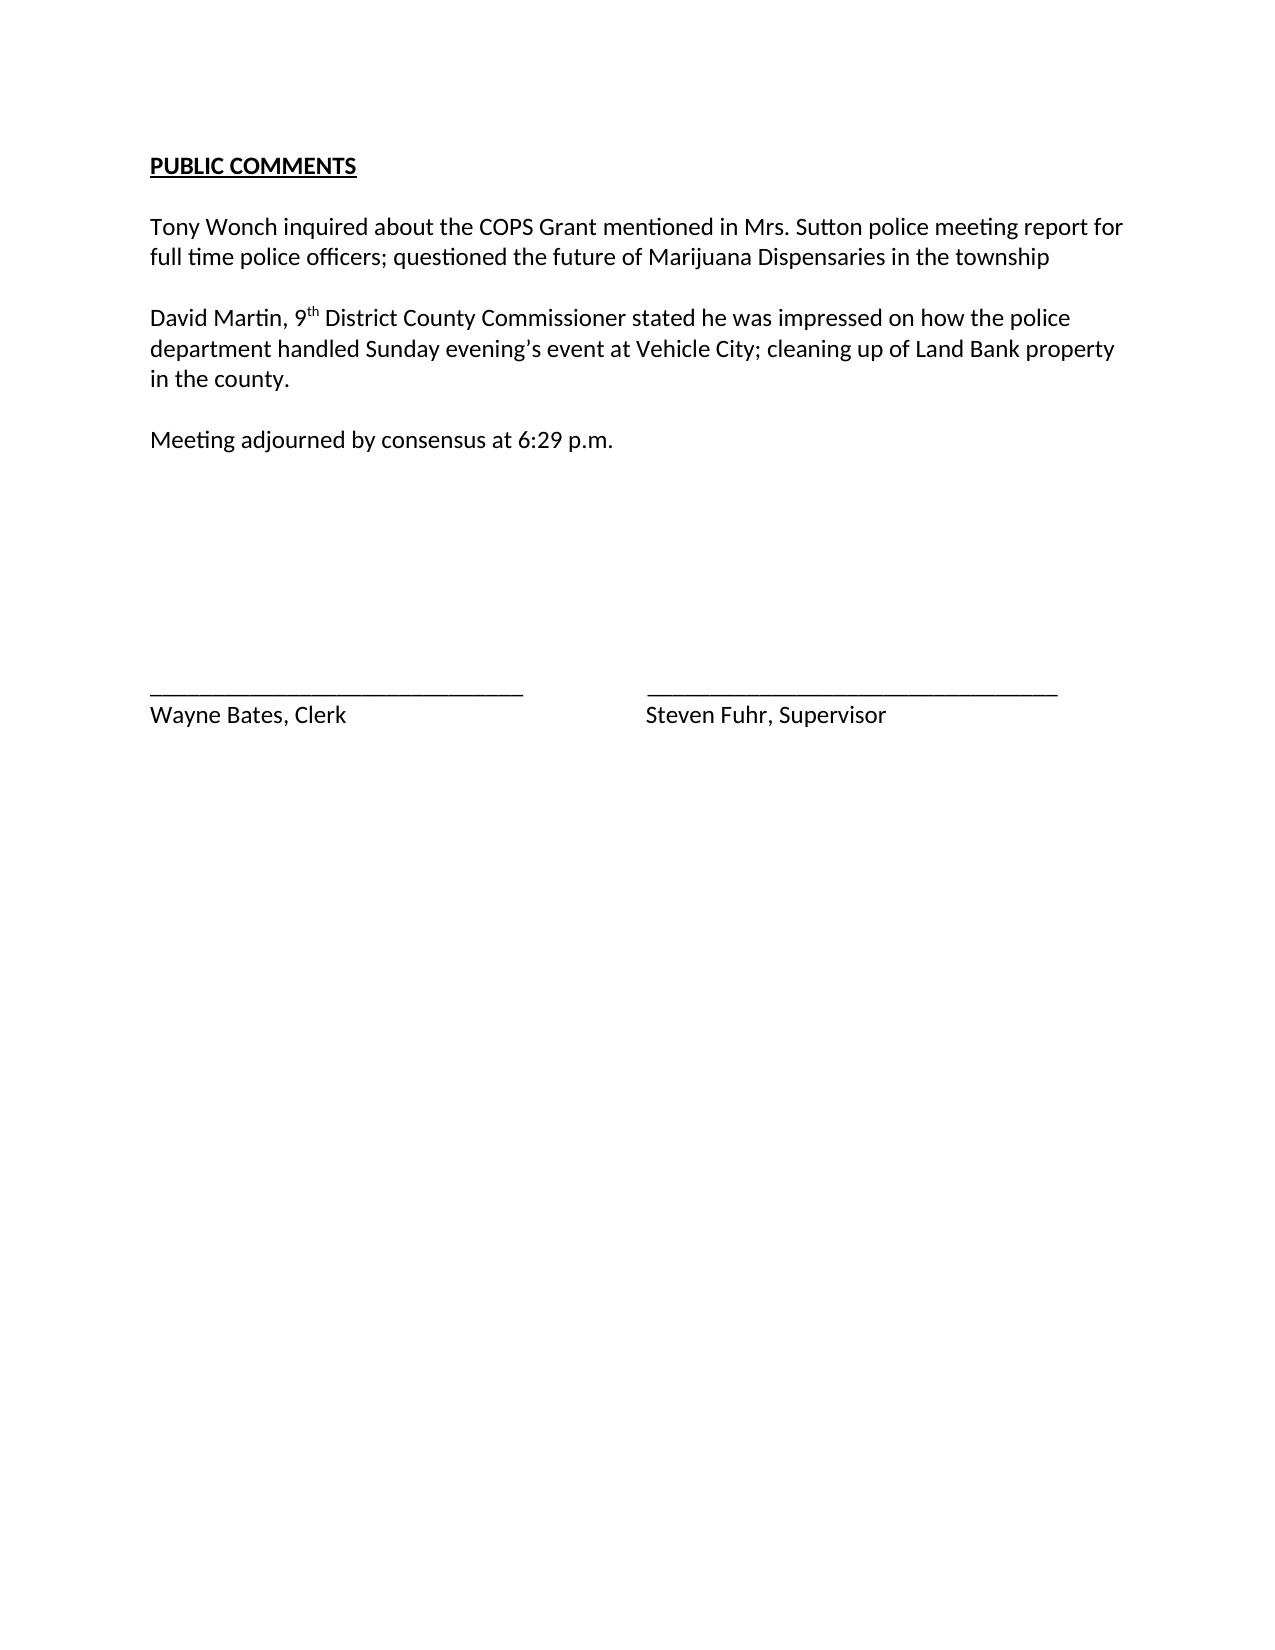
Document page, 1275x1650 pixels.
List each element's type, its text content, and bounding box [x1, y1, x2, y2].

text ______________________________ _________________________________ [150, 669, 1125, 699]
text Wayne Bates, Clerk Steven Fuhr, Supervisor [150, 699, 1125, 730]
text PUBLIC COMMENTS [150, 150, 1125, 181]
text David Martin, 9th District County Commissioner stated he was impressed on how the police department handled Sunday evening’s event at Vehicle City; cleaning up of Land Bank property in the county. [150, 303, 1125, 394]
text Tony Wonch inquired about the COPS Grant mentioned in Mrs. Sutton police meeting report for full time police officers; questioned the future of Marijuana Dispensaries in the township [150, 211, 1125, 272]
text Meeting adjourned by consensus at 6:29 p.m. [150, 425, 1125, 455]
